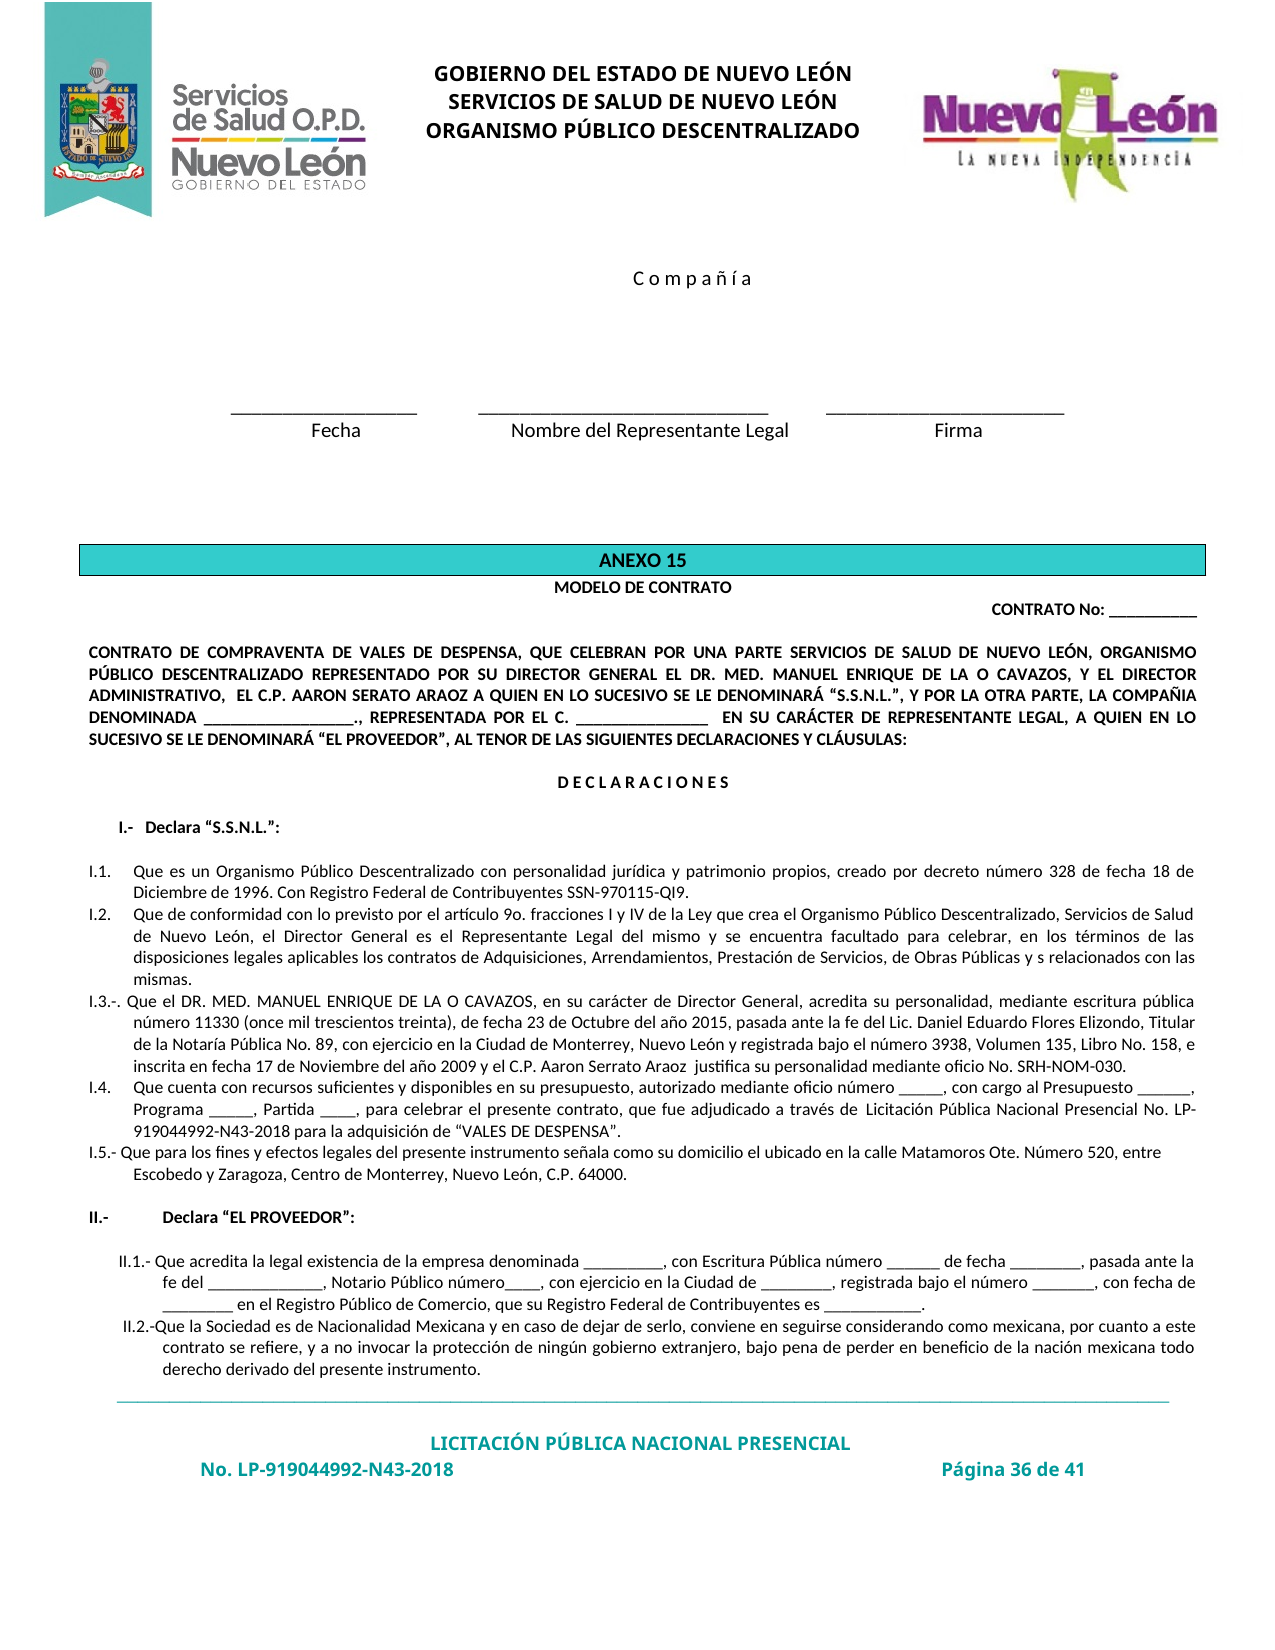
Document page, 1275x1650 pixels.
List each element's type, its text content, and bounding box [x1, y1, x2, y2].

picture [15, 2, 1249, 229]
text ANEXO 15 [80, 545, 1205, 575]
text I.- Declara “S.S.N.L.”: [118, 817, 1198, 838]
text CONTRATO No: __________ [89, 598, 1197, 619]
text I.2. Que de conformidad con lo previsto por el artículo 9o. fracciones I y IV de la Ley que crea el Organismo Público Descentralizado, Servicios de Salud de Nuevo León, el Director General es el Representante Legal del mismo y se encuentra facultado para celebrar, en los términos de las disposiciones legales aplicables los contratos de Adquisiciones, Arrendamientos, Prestación de Servicios, de Obras Públicas y s relacionados con las mismas. [89, 903, 1197, 990]
text II.1.- Que acredita la legal existencia de la empresa denominada _________, con Escritura Pública número ______ de fecha ________, pasada ante la fe del _____________, Notario Público número____, con ejercicio en la Ciudad de ________, registrada bajo el número _______, con fecha de ________ en el Registro Público de Comercio, que su Registro Federal de Contribuyentes es ___________. [118, 1250, 1198, 1315]
text C o m p a ñ í a [177, 265, 1207, 290]
text II.- Declara “EL PROVEEDOR”: [89, 1207, 1198, 1228]
text I.4. Que cuenta con recursos suficientes y disponibles en su presupuesto, autorizado mediante oficio número _____, con cargo al Presupuesto ______, Programa _____, Partida ____, para celebrar el presente contrato, que fue adjudicado a través de Licitación Pública Nacional Presencial No. LP-919044992-N43-2018 para la adquisición de “VALES DE DESPENSA”. [89, 1077, 1197, 1142]
text I.3.-. Que el DR. MED. MANUEL ENRIQUE DE LA O CAVAZOS, en su carácter de Director General, acredita su personalidad, mediante escritura pública número 11330 (once mil trescientos treinta), de fecha 23 de Octubre del año 2015, pasada ante la fe del Lic. Daniel Eduardo Flores Elizondo, Titular de la Notaría Pública No. 89, con ejercicio en la Ciudad de Monterrey, Nuevo León y registrada bajo el número 3938, Volumen 135, Libro No. 158, e inscrita en fecha 17 de Noviembre del año 2009 y el C.P. Aaron Serrato Araoz justifica su personalidad mediante oficio No. SRH-NOM-030. [89, 990, 1198, 1077]
text I.5.- Que para los fines y efectos legales del presente instrumento señala como su domicilio el ubicado en la calle Matamoros Ote. Número 520, entre Escobedo y Zaragoza, Centro de Monterrey, Nuevo León, C.P. 64000. [89, 1142, 1198, 1185]
subtitle D E C L A R A C I O N E S [89, 771, 1197, 793]
text CONTRATO DE COMPRAVENTA DE VALES DE DESPENSA, QUE CELEBRAN POR UNA PARTE SERVICIOS DE SALUD DE NUEVO LEÓN, ORGANISMO PÚBLICO DESCENTRALIZADO REPRESENTADO POR SU DIRECTOR GENERAL EL DR. MED. MANUEL ENRIQUE DE LA O CAVAZOS, Y EL DIRECTOR ADMINISTRATIVO, EL C.P. AARON SERATO ARAOZ A QUIEN EN LO SUCESIVO SE LE DENOMINARÁ “S.S.N.L.”, Y POR LA OTRA PARTE, LA COMPAÑIA DENOMINADA _________________., REPRESENTADA POR EL C. _______________ EN SU CARÁCTER DE REPRESENTANTE LEGAL, A QUIEN EN LO SUCESIVO SE LE DENOMINARÁ “EL PROVEEDOR”, AL TENOR DE LAS SIGUIENTES DECLARACIONES Y CLÁUSULAS: [89, 641, 1198, 749]
text __________________ ____________________________ _______________________ [89, 392, 1207, 417]
text MODELO DE CONTRATO [89, 576, 1197, 598]
text II.2.-Que la Sociedad es de Nacionalidad Mexicana y en caso de dejar de serlo, conviene en seguirse considerando como mexicana, por cuanto a este contrato se refiere, y a no invocar la protección de ningún gobierno extranjero, bajo pena de perder en beneficio de la nación mexicana todo derecho derivado del presente instrumento. [118, 1315, 1198, 1380]
text Fecha Nombre del Representante Legal Firma [89, 417, 1207, 443]
text I.1. Que es un Organismo Público Descentralizado con personalidad jurídica y patrimonio propios, creado por decreto número 328 de fecha 18 de Diciembre de 1996. Con Registro Federal de Contribuyentes SSN-970115-QI9. [89, 860, 1197, 903]
